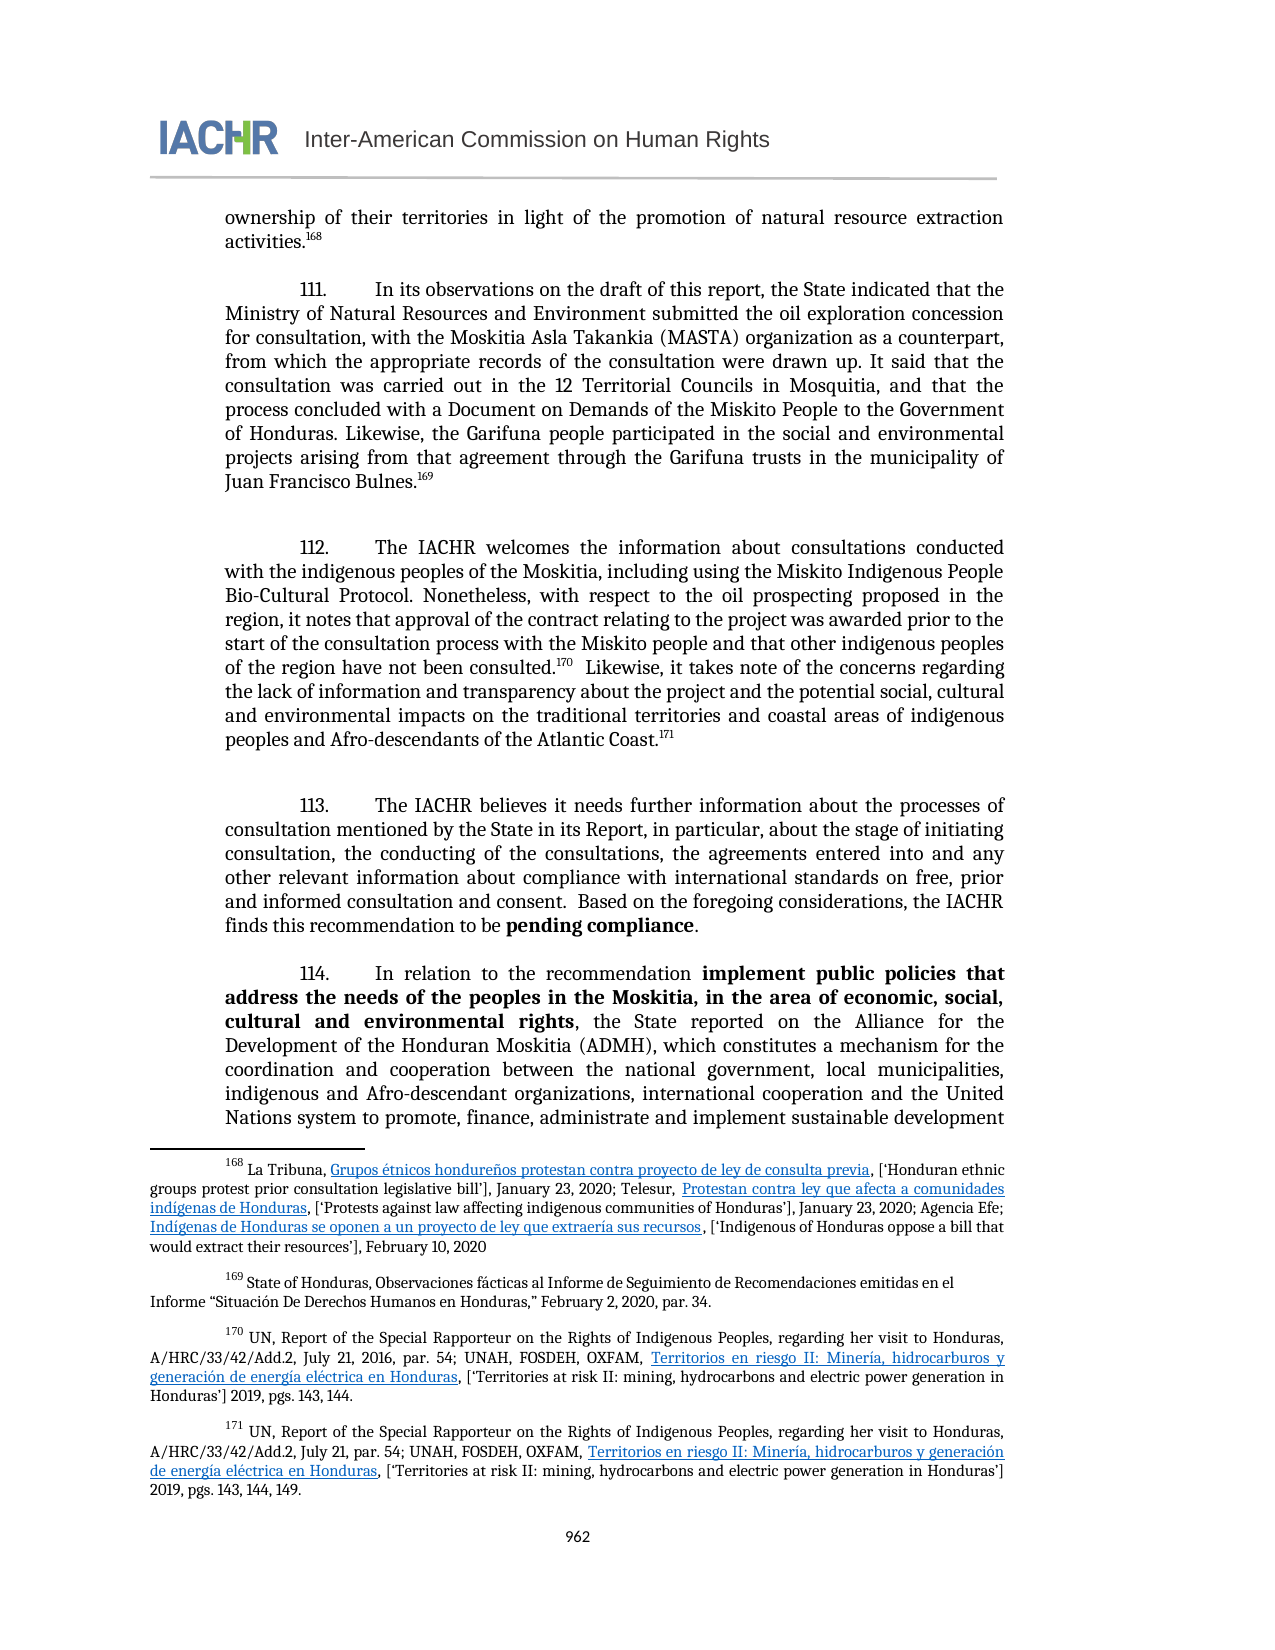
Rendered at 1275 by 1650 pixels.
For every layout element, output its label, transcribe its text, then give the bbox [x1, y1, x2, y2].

list The IACHR welcomes the information about consultations conducted with the indigenous peoples of the Moskitia, including using the Miskito Indigenous People Bio-Cultural Protocol. Nonetheless, with respect to the oil prospecting proposed in the region, it notes that approval of the contract relating to the project was awarded prior to the start of the consultation process with the Miskito people and that other indigenous peoples of the region have not been consulted. Likewise, it takes note of the concerns regarding the lack of information and transparency about the project and the potential social, cultural and environmental impacts on the traditional territories and coastal areas of indigenous peoples and Afro-descendants of the Atlantic Coast. [225, 536, 1005, 752]
list The IACHR believes it needs further information about the processes of consultation mentioned by the State in its Report, in particular, about the stage of initiating consultation, the conducting of the consultations, the agreements entered into and any other relevant information about compliance with international standards on free, prior and informed consultation and consent. Based on the foregoing considerations, the IACHR finds this recommendation to be pending compliance. [225, 794, 1005, 938]
list In relation to the recommendation implement public policies that address the needs of the peoples in the Moskitia, in the area of economic, social, cultural and environmental rights, the State reported on the Alliance for the Development of the Honduran Moskitia (ADMH), which constitutes a mechanism for the coordination and cooperation between the national government, local municipalities, indigenous and Afro-descendant organizations, international cooperation and the United Nations system to promote, finance, administrate and implement sustainable development and territorial governance projects in the region. According to the State, through the ADMH, several sustainable management projects of protected areas, local business enterprises, and agricultural production and product marketing have been promoted in the region. It further reported on a variety of social programs such as school lunches at public education facilities, delivery of social bonuses and relief packages to persons living in vulnerable situations, construction of housing and schools, donation of equipment and medical supplies to the Puerto Lempira hospital; and improvement of infrastructure including some highways and runways and implementation of a photovoltaic project in Brus Laguna. [225, 962, 1005, 1129]
list In its observations on the draft of this report, the State indicated that the Ministry of Natural Resources and Environment submitted the oil exploration concession for consultation, with the Moskitia Asla Takankia (MASTA) organization as a counterpart, from which the appropriate records of the consultation were drawn up. It said that the consultation was carried out in the 12 Territorial Councils in Mosquitia, and that the process concluded with a Document on Demands of the Miskito People to the Government of Honduras. Likewise, the Garifuna people participated in the social and environmental projects arising from that agreement through the Garifuna trusts in the municipality of Juan Francisco Bulnes. [225, 278, 1005, 493]
picture [150, 110, 283, 166]
list Additionally, the IACHR has become aware of different protests by the Garifuna community and of indigenous peoples in opposition to the draft Law on Prior, Free and Informed Consultation, that is before the National Congress, because they believe there as been a lack of consultation with the ethnic peoples about the bill, and it would jeopardize ownership of their territories in light of the promotion of natural resource extraction activities. [225, 206, 1005, 254]
